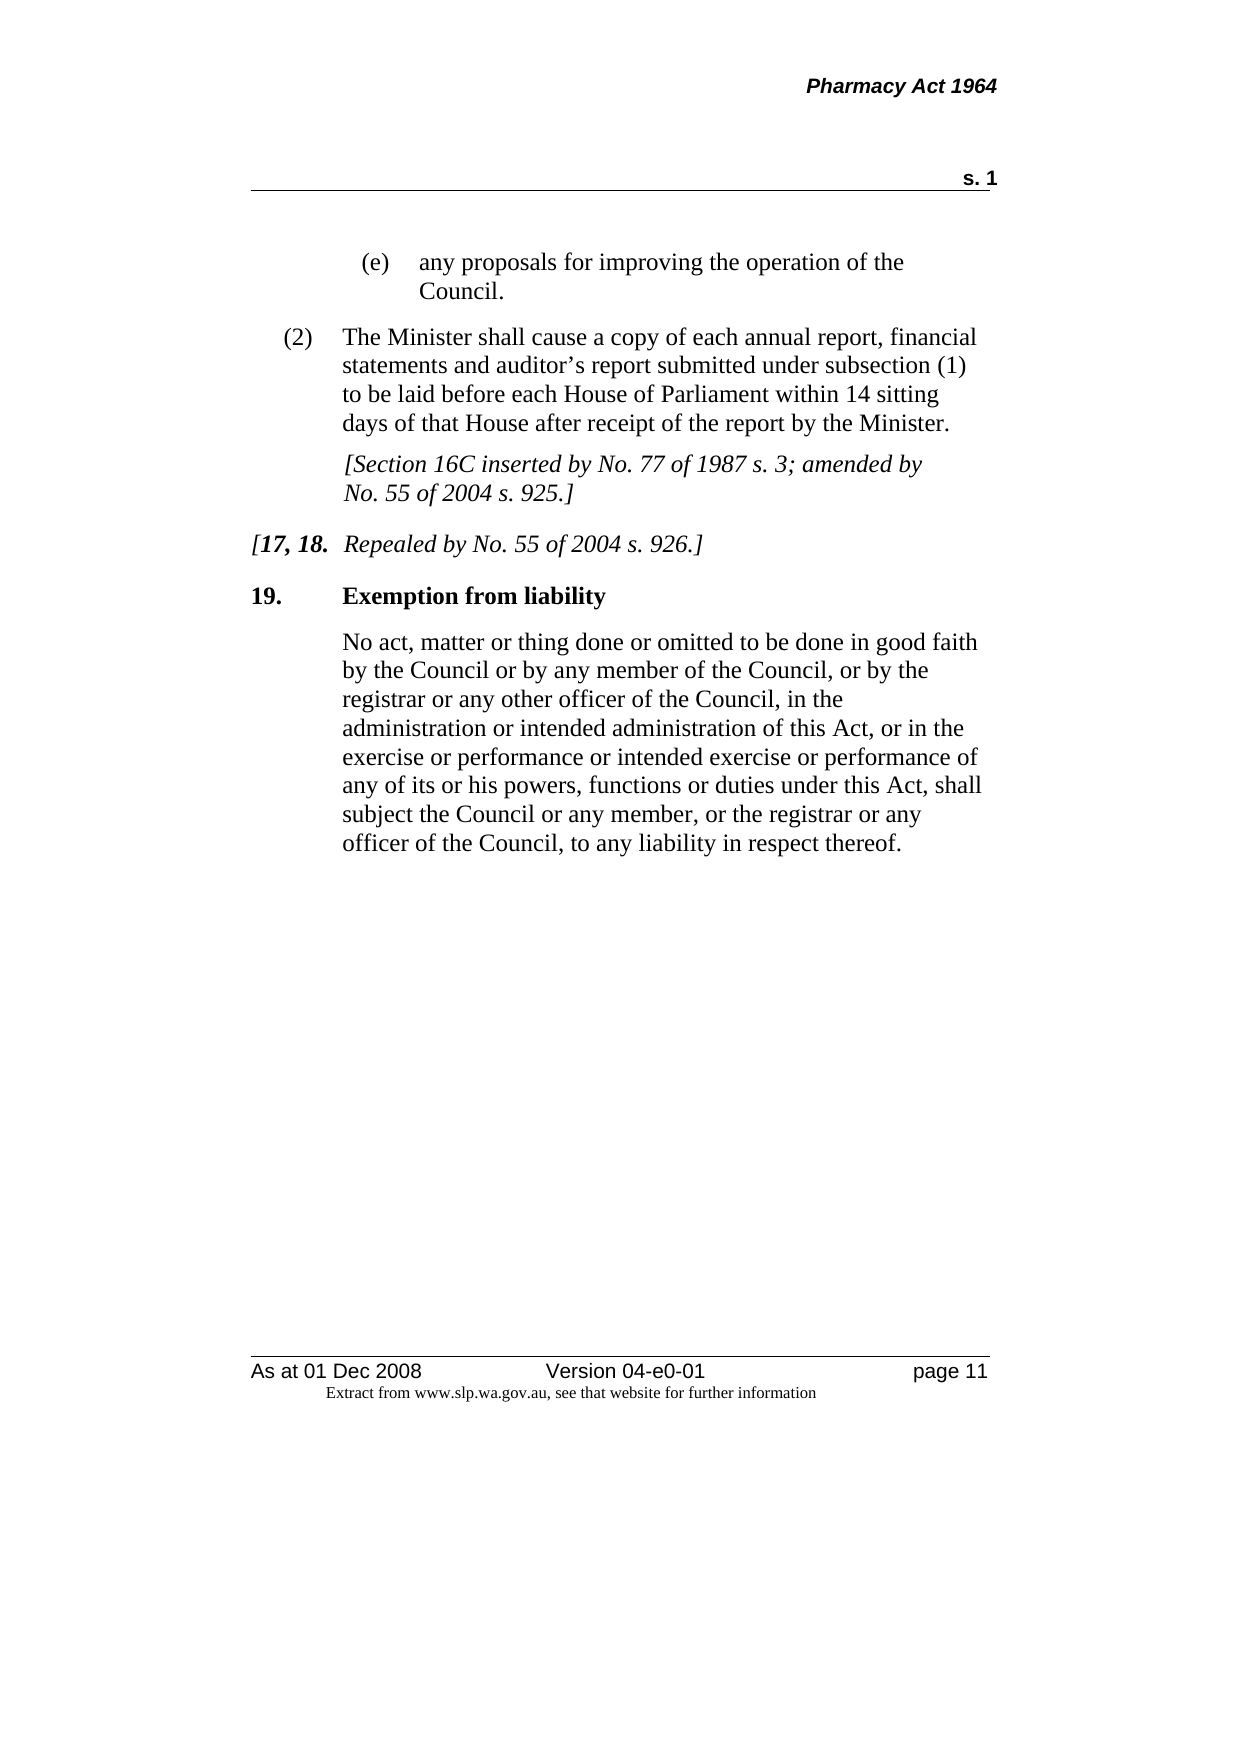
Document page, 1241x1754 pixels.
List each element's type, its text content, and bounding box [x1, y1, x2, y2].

subtitle 19. Exemption from liability [251, 581, 990, 610]
text [17, 18. Repealed by No. 55 of 2004 s. 926.] [251, 529, 990, 558]
text [Section 16C inserted by No. 77 of 1987 s. 3; amended by No. 55 of 2004 s. 925.] [251, 449, 990, 507]
text (2) The Minister shall cause a copy of each annual report, financial statements and auditor’s report submitted under subsection (1) to be laid before each House of Parliament within 14 sitting days of that House after receipt of the report by the Minister. [251, 322, 990, 437]
text No act, matter or thing done or omitted to be done in good faith by the Council or by any member of the Council, or by the registrar or any other officer of the Council, in the administration or intended administration of this Act, or in the exercise or performance or intended exercise or performance of any of its or his powers, functions or duties under this Act, shall subject the Council or any member, or the registrar or any officer of the Council, to any liability in respect thereof. [251, 627, 990, 857]
text (e) any proposals for improving the operation of the Council. [251, 247, 990, 305]
